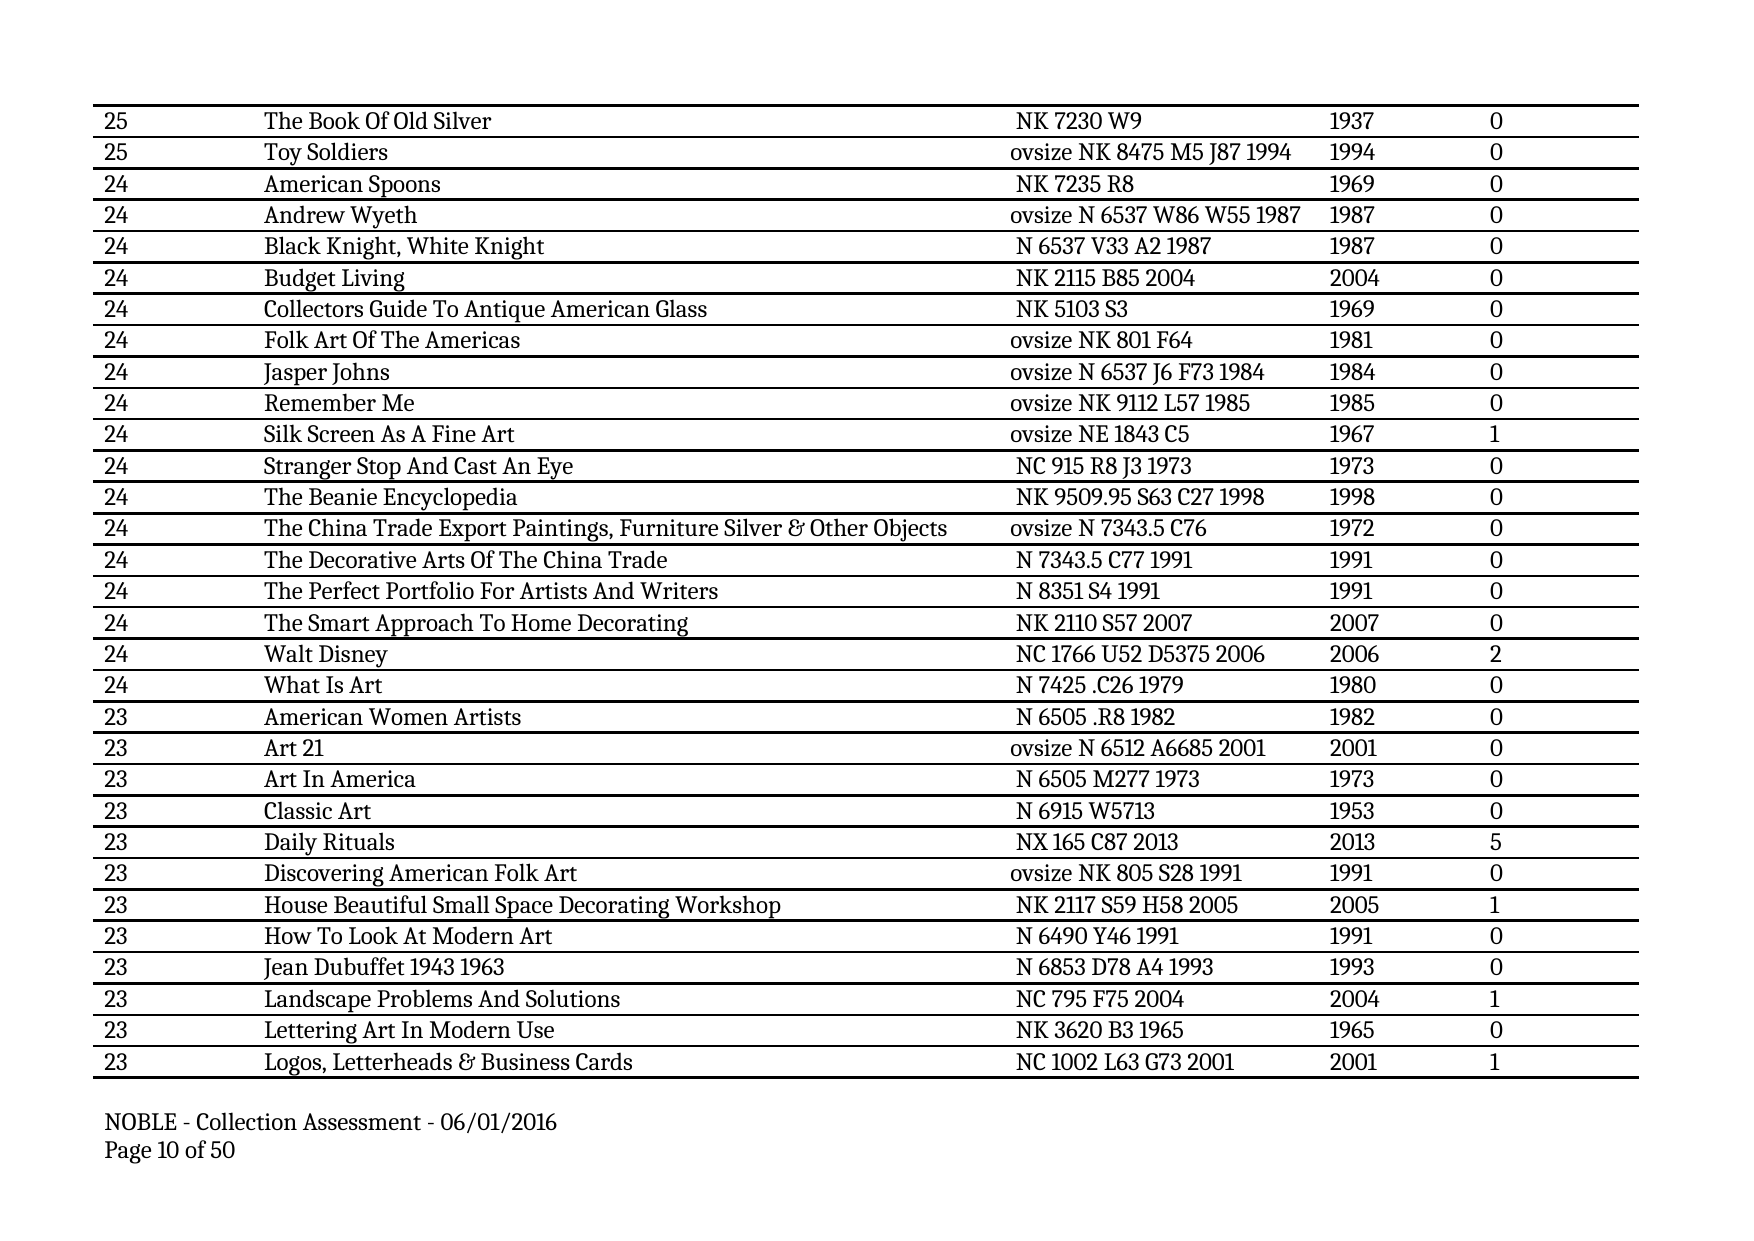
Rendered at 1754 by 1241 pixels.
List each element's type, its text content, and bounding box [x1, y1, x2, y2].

table_cell 0 [1479, 201, 1638, 229]
table_cell ovsize N 6537 J6 F73 1984 [999, 358, 1319, 386]
table_cell 0 [1479, 232, 1638, 261]
table_cell 23 [93, 953, 253, 982]
table_cell 0 [1479, 326, 1638, 355]
table_cell 1991 [1319, 859, 1478, 888]
table_cell 1 [1479, 891, 1638, 919]
table_cell 1981 [1319, 326, 1478, 355]
table_cell 1984 [1319, 358, 1478, 386]
table_cell 2 [1479, 640, 1638, 668]
table_cell 0 [1479, 859, 1638, 888]
table_cell 0 [1479, 546, 1638, 574]
table_cell 25 [93, 138, 253, 167]
table_cell 1937 [1319, 107, 1478, 136]
table_cell 24 [93, 515, 253, 543]
table_cell 0 [1479, 577, 1638, 606]
table_cell Stranger Stop And Cast An Eye [253, 452, 999, 480]
table_cell 24 [93, 640, 253, 668]
table_cell 0 [1479, 389, 1638, 418]
table_cell Discovering American Folk Art [253, 859, 999, 888]
table_cell The Beanie Encyclopedia [253, 483, 999, 512]
table_cell What Is Art [253, 671, 999, 700]
table_cell ovsize NK 9112 L57 1985 [999, 389, 1319, 418]
table_cell 2004 [1319, 985, 1478, 1013]
table_cell 1987 [1319, 201, 1478, 229]
table_cell NK 5103 S3 [999, 295, 1319, 324]
table_cell 24 [93, 608, 253, 637]
table_cell Jean Dubuffet 1943 1963 [253, 953, 999, 982]
table_cell Remember Me [253, 389, 999, 418]
table_cell N 6853 D78 A4 1993 [999, 953, 1319, 982]
table_cell 2013 [1319, 828, 1478, 857]
table_cell 1991 [1319, 922, 1478, 951]
table_cell 0 [1479, 138, 1638, 167]
table_cell N 8351 S4 1991 [999, 577, 1319, 606]
table_cell Walt Disney [253, 640, 999, 668]
table_cell The Smart Approach To Home Decorating [253, 608, 999, 637]
table_cell 24 [93, 264, 253, 292]
table_cell 2001 [1319, 1047, 1478, 1076]
table_cell 1991 [1319, 577, 1478, 606]
table_cell ovsize N 7343.5 C76 [999, 515, 1319, 543]
table_cell NK 2110 S57 2007 [999, 608, 1319, 637]
table_cell NK 2117 S59 H58 2005 [999, 891, 1319, 919]
table_cell 1973 [1319, 765, 1478, 794]
table_cell NX 165 C87 2013 [999, 828, 1319, 857]
table_cell 1 [1479, 1047, 1638, 1076]
table_cell Lettering Art In Modern Use [253, 1016, 999, 1045]
table_cell 24 [93, 201, 253, 229]
table_cell ovsize NK 805 S28 1991 [999, 859, 1319, 888]
table_cell 0 [1479, 358, 1638, 386]
table_cell N 6490 Y46 1991 [999, 922, 1319, 951]
table_cell 1972 [1319, 515, 1478, 543]
table_cell The Book Of Old Silver [253, 107, 999, 136]
table_cell 24 [93, 389, 253, 418]
table_cell 23 [93, 703, 253, 731]
table_cell Budget Living [253, 264, 999, 292]
table_cell N 6537 V33 A2 1987 [999, 232, 1319, 261]
table_cell Silk Screen As A Fine Art [253, 420, 999, 449]
table_cell 2001 [1319, 734, 1478, 763]
table_cell 23 [93, 985, 253, 1013]
table_cell 23 [93, 922, 253, 951]
table_cell Classic Art [253, 797, 999, 825]
table_cell Jasper Johns [253, 358, 999, 386]
table_cell The China Trade Export Paintings, Furniture Silver & Other Objects [253, 515, 999, 543]
table_cell 23 [93, 765, 253, 794]
table_cell Folk Art Of The Americas [253, 326, 999, 355]
table_cell 1994 [1319, 138, 1478, 167]
table_cell ovsize N 6537 W86 W55 1987 [999, 201, 1319, 229]
table_cell 1993 [1319, 953, 1478, 982]
table_cell 24 [93, 452, 253, 480]
table_cell NC 915 R8 J3 1973 [999, 452, 1319, 480]
table_cell Toy Soldiers [253, 138, 999, 167]
table_cell N 6915 W5713 [999, 797, 1319, 825]
table_cell 1973 [1319, 452, 1478, 480]
table_cell N 6505 .R8 1982 [999, 703, 1319, 731]
table_cell American Spoons [253, 170, 999, 198]
table_cell 0 [1479, 765, 1638, 794]
table_cell 1 [1479, 420, 1638, 449]
table_cell 1980 [1319, 671, 1478, 700]
table_cell 2006 [1319, 640, 1478, 668]
table_cell NK 2115 B85 2004 [999, 264, 1319, 292]
table_cell NK 7230 W9 [999, 107, 1319, 136]
table_cell 0 [1479, 295, 1638, 324]
table_cell 1965 [1319, 1016, 1478, 1045]
table_cell House Beautiful Small Space Decorating Workshop [253, 891, 999, 919]
table_cell 1953 [1319, 797, 1478, 825]
table_cell 5 [1479, 828, 1638, 857]
table_cell 23 [93, 891, 253, 919]
table_cell 1991 [1319, 546, 1478, 574]
table_cell 0 [1479, 452, 1638, 480]
table_cell 23 [93, 1047, 253, 1076]
table_cell 0 [1479, 264, 1638, 292]
table_cell 24 [93, 326, 253, 355]
table_cell NC 795 F75 2004 [999, 985, 1319, 1013]
table_cell 0 [1479, 922, 1638, 951]
table_cell 24 [93, 170, 253, 198]
table_cell 24 [93, 671, 253, 700]
table_cell NC 1766 U52 D5375 2006 [999, 640, 1319, 668]
table_cell ovsize NK 801 F64 [999, 326, 1319, 355]
table_cell 1985 [1319, 389, 1478, 418]
table_cell 23 [93, 797, 253, 825]
table_cell NC 1002 L63 G73 2001 [999, 1047, 1319, 1076]
table_cell How To Look At Modern Art [253, 922, 999, 951]
table_cell Logos, Letterheads & Business Cards [253, 1047, 999, 1076]
table_cell The Perfect Portfolio For Artists And Writers [253, 577, 999, 606]
table_cell 0 [1479, 671, 1638, 700]
table_cell Art In America [253, 765, 999, 794]
table_cell 1967 [1319, 420, 1478, 449]
table_cell N 7425 .C26 1979 [999, 671, 1319, 700]
table_cell Collectors Guide To Antique American Glass [253, 295, 999, 324]
table_cell American Women Artists [253, 703, 999, 731]
table_cell 0 [1479, 953, 1638, 982]
table_cell Black Knight, White Knight [253, 232, 999, 261]
table_cell 2007 [1319, 608, 1478, 637]
table_cell 2005 [1319, 891, 1478, 919]
table_cell 0 [1479, 107, 1638, 136]
table_cell 1982 [1319, 703, 1478, 731]
table_cell Daily Rituals [253, 828, 999, 857]
table_cell 0 [1479, 734, 1638, 763]
table_cell 23 [93, 1016, 253, 1045]
table_cell 23 [93, 734, 253, 763]
table_cell 24 [93, 483, 253, 512]
table_cell 23 [93, 828, 253, 857]
table_cell 1969 [1319, 295, 1478, 324]
table_cell NK 3620 B3 1965 [999, 1016, 1319, 1045]
table_cell Andrew Wyeth [253, 201, 999, 229]
table_cell NK 9509.95 S63 C27 1998 [999, 483, 1319, 512]
table_cell The Decorative Arts Of The China Trade [253, 546, 999, 574]
table_cell NK 7235 R8 [999, 170, 1319, 198]
table_cell 23 [93, 859, 253, 888]
table_cell 1998 [1319, 483, 1478, 512]
table_cell 0 [1479, 703, 1638, 731]
table_cell 24 [93, 577, 253, 606]
table_cell Landscape Problems And Solutions [253, 985, 999, 1013]
table_cell 1987 [1319, 232, 1478, 261]
table_cell 2004 [1319, 264, 1478, 292]
table_cell 24 [93, 546, 253, 574]
table_cell ovsize NE 1843 C5 [999, 420, 1319, 449]
table_cell 0 [1479, 608, 1638, 637]
table_cell 0 [1479, 797, 1638, 825]
table_cell 25 [93, 107, 253, 136]
table_cell 0 [1479, 1016, 1638, 1045]
table_cell 24 [93, 232, 253, 261]
table_cell ovsize N 6512 A6685 2001 [999, 734, 1319, 763]
table_cell ovsize NK 8475 M5 J87 1994 [999, 138, 1319, 167]
table_cell N 6505 M277 1973 [999, 765, 1319, 794]
table_cell Art 21 [253, 734, 999, 763]
table_cell N 7343.5 C77 1991 [999, 546, 1319, 574]
table_cell 24 [93, 295, 253, 324]
table_cell 0 [1479, 483, 1638, 512]
table_cell 1969 [1319, 170, 1478, 198]
table_cell 24 [93, 358, 253, 386]
table_cell 24 [93, 420, 253, 449]
table_cell 1 [1479, 985, 1638, 1013]
table_cell 0 [1479, 170, 1638, 198]
table_cell 0 [1479, 515, 1638, 543]
